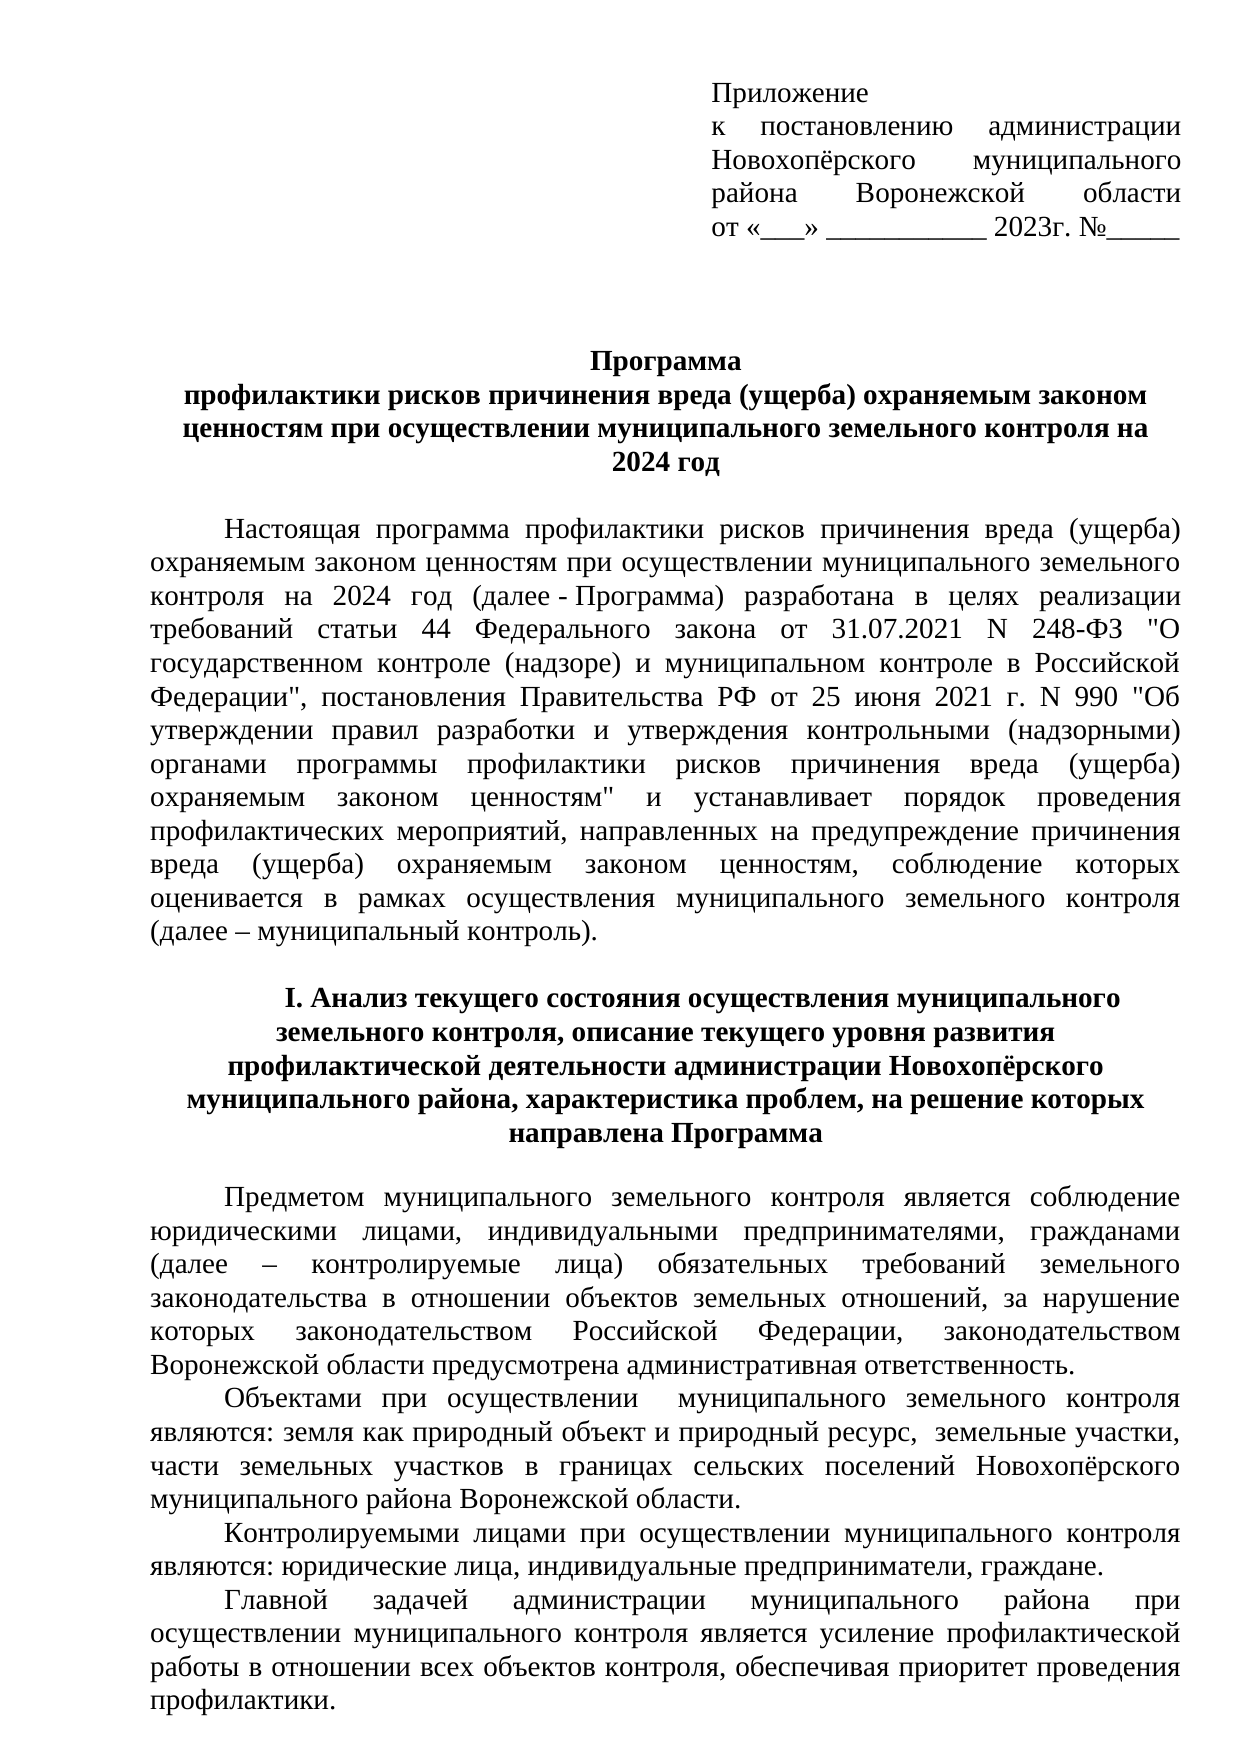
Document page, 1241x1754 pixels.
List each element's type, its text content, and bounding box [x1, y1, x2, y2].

text Настоящая программа профилактики рисков причинения вреда (ущерба) охраняемым законом ценностям при осуществлении муниципального земельного контроля на 2024 год (далее - Программа) разработана в целях реализации требований статьи 44 Федерального закона от 31.07.2021 N 248-ФЗ "О государственном контроле (надзоре) и муниципальном контроле в Российской Федерации", постановления Правительства РФ от 25 июня 2021 г. N 990 "Об утверждении правил разработки и утверждения контрольными (надзорными) органами программы профилактики рисков причинения вреда (ущерба) охраняемым законом ценностям" и устанавливает порядок проведения профилактических мероприятий, направленных на предупреждение причинения вреда (ущерба) охраняемым законом ценностям, соблюдение которых оценивается в рамках осуществления муниципального земельного контроля (далее – муниципальный контроль). [150, 511, 1181, 947]
text Контролируемыми лицами при осуществлении муниципального контроля являются: юридические лица, индивидуальные предприниматели, граждане. [150, 1515, 1181, 1582]
text Приложение [711, 75, 1181, 108]
text Программа [150, 343, 1181, 377]
text Главной задачей администрации муниципального района при осуществлении муниципального контроля является усиление профилактической работы в отношении всех объектов контроля, обеспечивая приоритет проведения профилактики. [150, 1582, 1181, 1716]
text Предметом муниципального земельного контроля является соблюдение юридическими лицами, индивидуальными предпринимателями, гражданами (далее – контролируемые лица) обязательных требований земельного законодательства в отношении объектов земельных отношений, за нарушение которых законодательством Российской Федерации, законодательством Воронежской области предусмотрена административная ответственность. [150, 1179, 1181, 1381]
text Объектами при осуществлении муниципального земельного контроля являются: земля как природный объект и природный ресурс, земельные участки, части земельных участков в границах сельских поселений Новохопёрского муниципального района Воронежской области. [150, 1381, 1181, 1515]
text к постановлению администрации Новохопёрского муниципального района Воронежской области от «___» ___________ 2023г. №_____ [711, 108, 1181, 243]
text профилактики рисков причинения вреда (ущерба) охраняемым законом ценностям при осуществлении муниципального земельного контроля на 2024 год [150, 377, 1181, 477]
text I. Анализ текущего состояния осуществления муниципального земельного контроля, описание текущего уровня развития профилактической деятельности администрации Новохопёрского муниципального района, характеристика проблем, на решение которых направлена Программа [150, 981, 1181, 1148]
